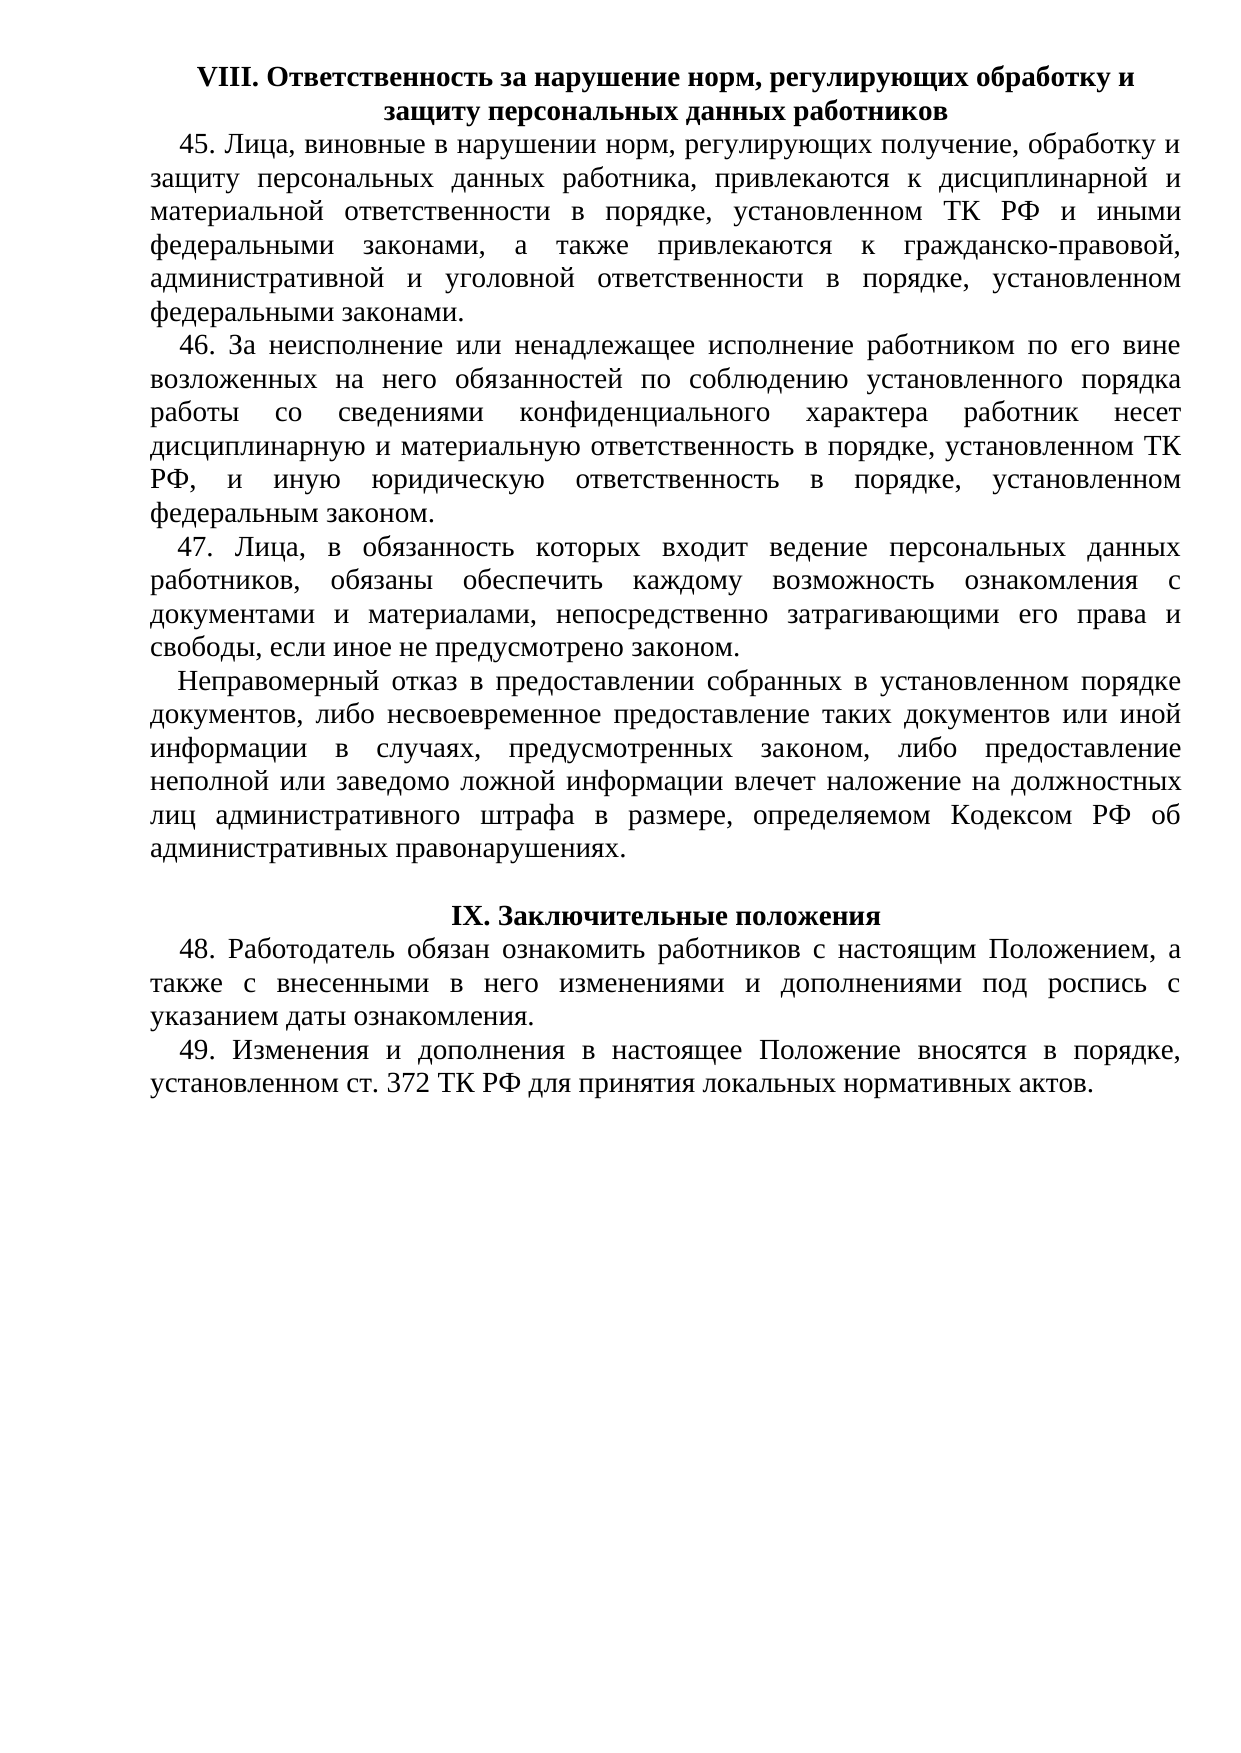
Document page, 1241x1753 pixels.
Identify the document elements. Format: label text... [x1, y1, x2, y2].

text 47. Лица, в обязанность которых входит ведение персональных данных работников, обязаны обеспечить каждому возможность ознакомления с документами и материалами, непосредственно затрагивающими его права и свободы, если иное не предусмотрено законом. [150, 529, 1182, 663]
text 45. Лица, виновные в нарушении норм, регулирующих получение, обработку и защиту персональных данных работника, привлекаются к дисциплинарной и материальной ответственности в порядке, установленном ТК РФ и иными федеральными законами, а также привлекаются к гражданско-правовой, административной и уголовной ответственности в порядке, установленном федеральными законами. [150, 126, 1182, 327]
text 48. Работодатель обязан ознакомить работников с настоящим Положением, а также с внесенными в него изменениями и дополнениями под роспись с указанием даты ознакомления. [150, 931, 1182, 1032]
text VIII. Ответственность за нарушение норм, регулирующих обработку и защиту персональных данных работников [150, 59, 1182, 126]
text 49. Изменения и дополнения в настоящее Положение вносятся в порядке, установленном ст. 372 ТК РФ для принятия локальных нормативных актов. [150, 1032, 1182, 1099]
text Неправомерный отказ в предоставлении собранных в установленном порядке документов, либо несвоевременное предоставление таких документов или иной информации в случаях, предусмотренных законом, либо предоставление неполной или заведомо ложной информации влечет наложение на должностных лиц административного штрафа в размере, определяемом Кодексом РФ об административных правонарушениях. [150, 663, 1182, 864]
text 46. За неисполнение или ненадлежащее исполнение работником по его вине возложенных на него обязанностей по соблюдению установленного порядка работы со сведениями конфиденциального характера работник несет дисциплинарную и материальную ответственность в порядке, установленном ТК РФ, и иную юридическую ответственность в порядке, установленном федеральным законом. [150, 327, 1182, 529]
text IX. Заключительные положения [150, 898, 1182, 931]
